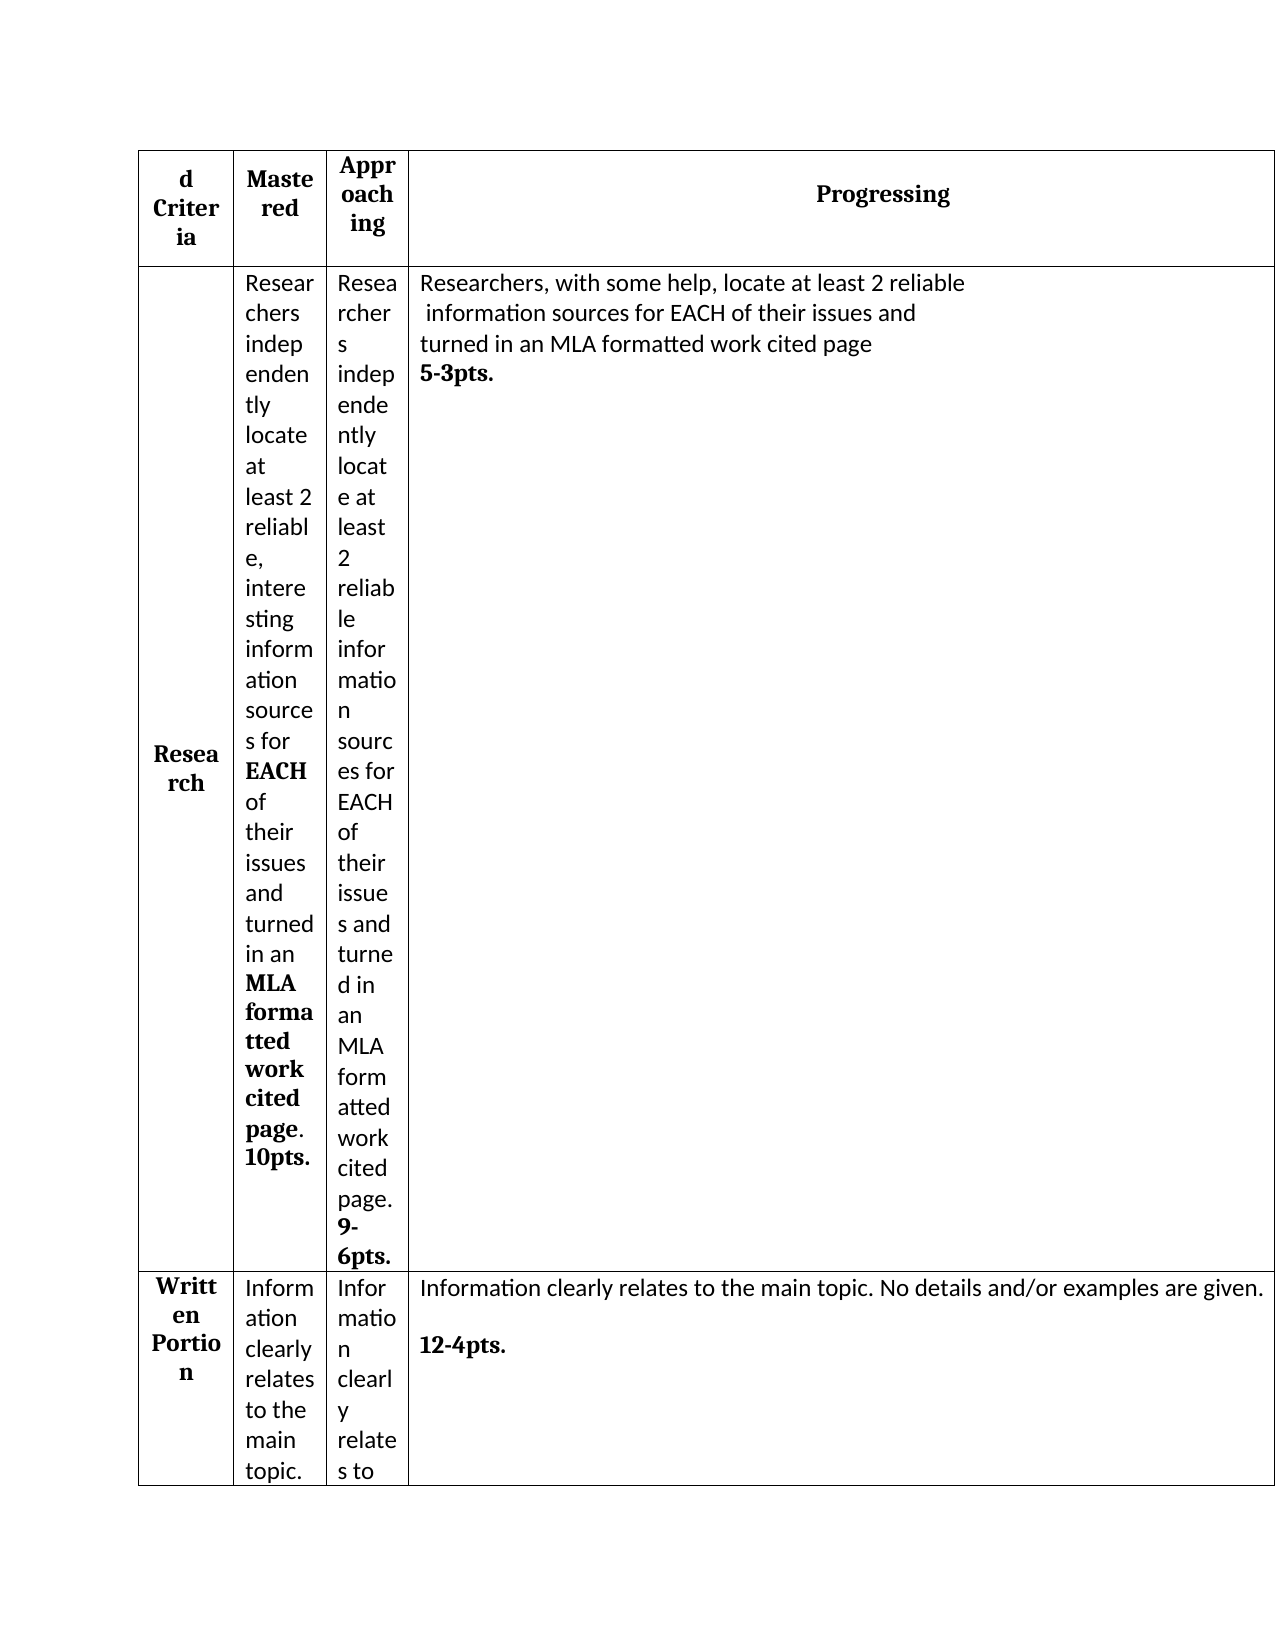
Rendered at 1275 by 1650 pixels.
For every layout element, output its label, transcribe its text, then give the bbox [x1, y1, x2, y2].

table_cell Research [139, 267, 233, 1271]
table_header Progressing [409, 151, 1274, 266]
table_header Approaching [327, 151, 408, 266]
table_cell Researchers independently locate at least 2 reliable, interesting information sources for EACH of their issues and turned in an MLA formatted work cited page. 10pts. [234, 267, 326, 1271]
table_cell Researchers independently locate at least 2 reliable information sources for EACH of their issues and turned in an MLA formatted work cited page. 9-6pts. [327, 267, 408, 1271]
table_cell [327, 1272, 408, 1485]
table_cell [234, 1272, 326, 1485]
table_cell Written Portion [139, 1272, 233, 1485]
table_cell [409, 1272, 1274, 1485]
table_header Graded Criteria [139, 151, 233, 266]
table_cell Researchers, with some help, locate at least 2 reliable information sources for EACH of their issues and turned in an MLA formatted work cited page 5-3pts. [409, 267, 1274, 1271]
table_header Mastered [234, 151, 326, 266]
